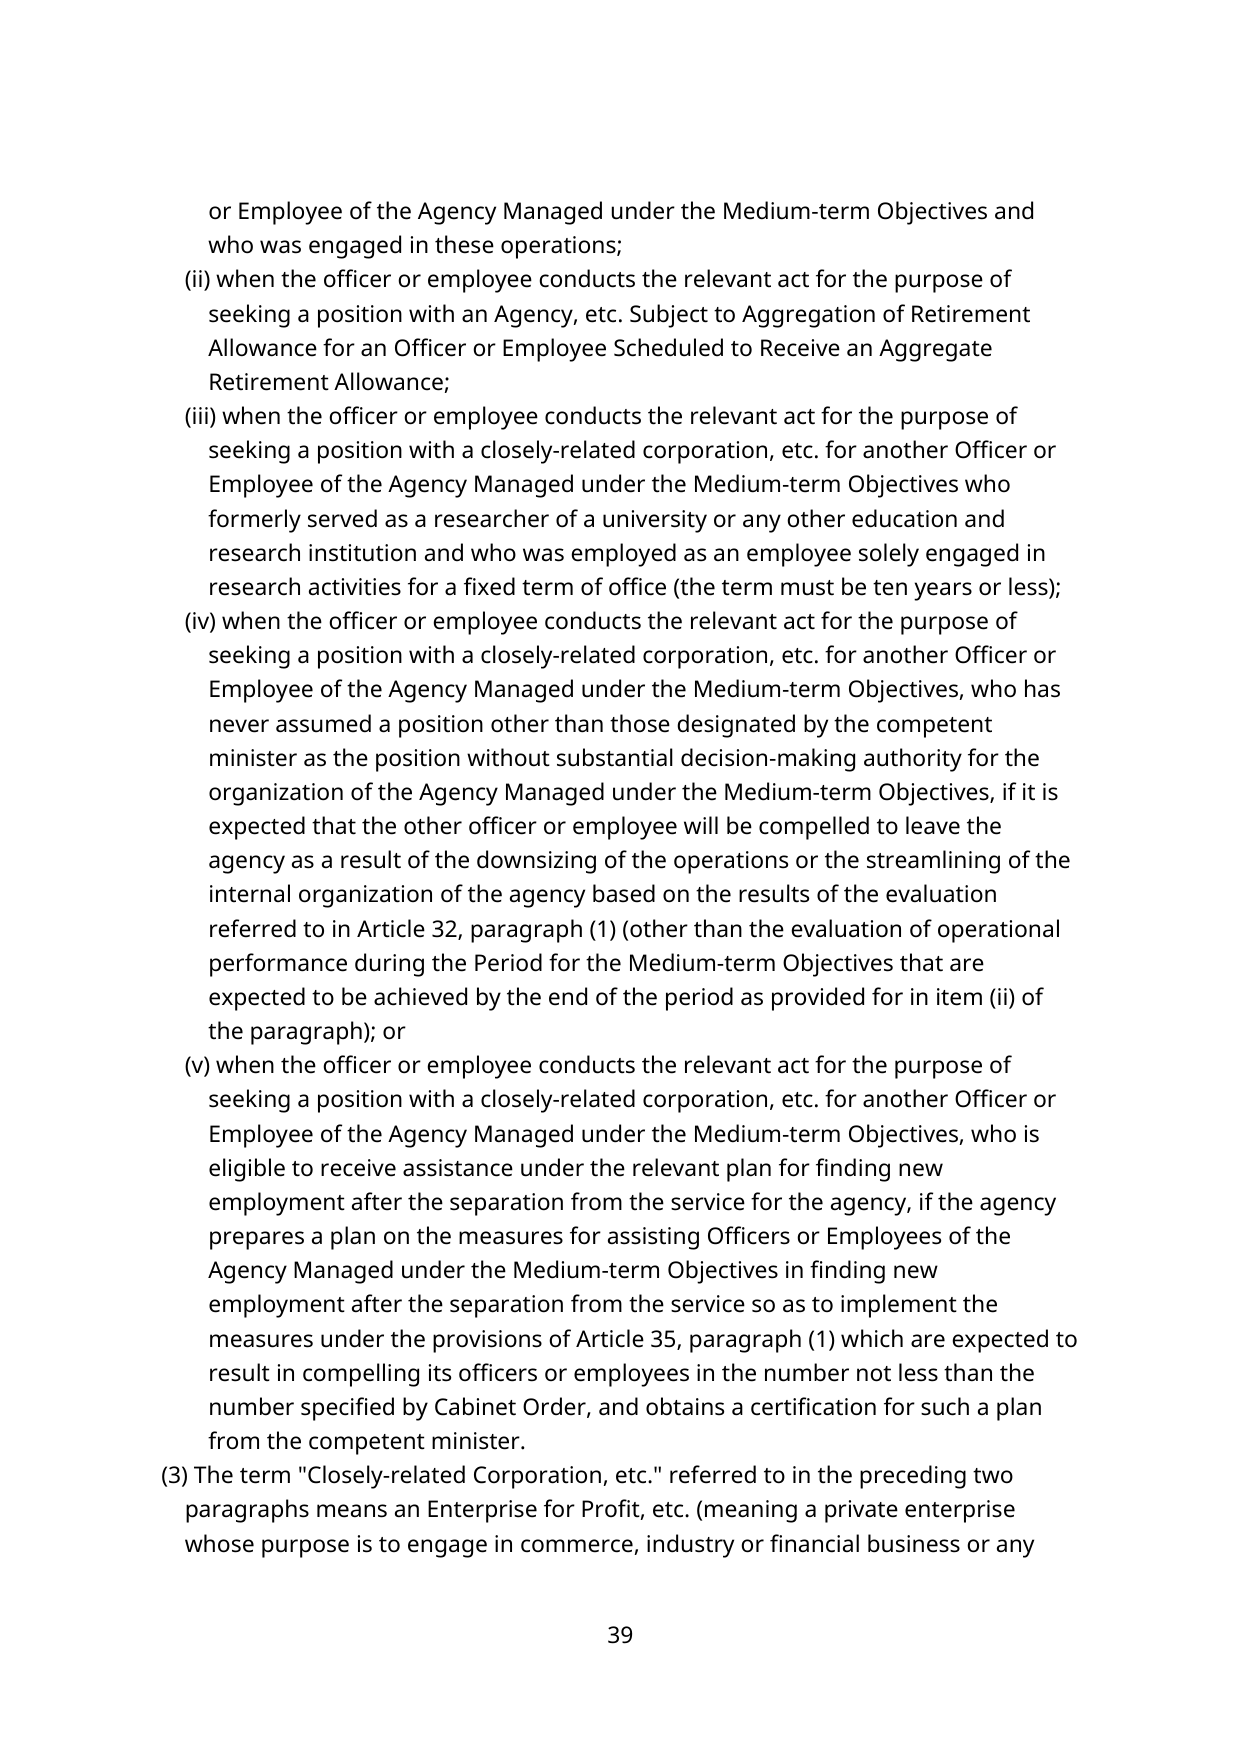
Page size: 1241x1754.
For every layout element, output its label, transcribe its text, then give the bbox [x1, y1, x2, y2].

text (v) when the officer or employee conducts the relevant act for the purpose of seeking a position with a closely-related corporation, etc. for another Officer or Employee of the Agency Managed under the Medium-term Objectives, who is eligible to receive assistance under the relevant plan for finding new employment after the separation from the service for the agency, if the agency prepares a plan on the measures for assisting Officers or Employees of the Agency Managed under the Medium-term Objectives in finding new employment after the separation from the service so as to implement the measures under the provisions of Article 35, paragraph (1) which are expected to result in compelling its officers or employees in the number not less than the number specified by Cabinet Order, and obtains a certification for such a plan from the competent minister. [184, 1048, 1079, 1458]
text (iii) when the officer or employee conducts the relevant act for the purpose of seeking a position with a closely-related corporation, etc. for another Officer or Employee of the Agency Managed under the Medium-term Objectives who formerly served as a researcher of a university or any other education and research institution and who was employed as an employee solely engaged in research activities for a fixed term of office (the term must be ten years or less); [184, 399, 1079, 604]
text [184, 194, 1079, 262]
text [161, 1458, 1079, 1560]
text (iv) when the officer or employee conducts the relevant act for the purpose of seeking a position with a closely-related corporation, etc. for another Officer or Employee of the Agency Managed under the Medium-term Objectives, who has never assumed a position other than those designated by the competent minister as the position without substantial decision-making authority for the organization of the Agency Managed under the Medium-term Objectives, if it is expected that the other officer or employee will be compelled to leave the agency as a result of the downsizing of the operations or the streamlining of the internal organization of the agency based on the results of the evaluation referred to in Article 32, paragraph (1) (other than the evaluation of operational performance during the Period for the Medium-term Objectives that are expected to be achieved by the end of the period as provided for in item (ii) of the paragraph); or [184, 604, 1079, 1048]
text (ii) when the officer or employee conducts the relevant act for the purpose of seeking a position with an Agency, etc. Subject to Aggregation of Retirement Allowance for an Officer or Employee Scheduled to Receive an Aggregate Retirement Allowance; [184, 262, 1079, 399]
